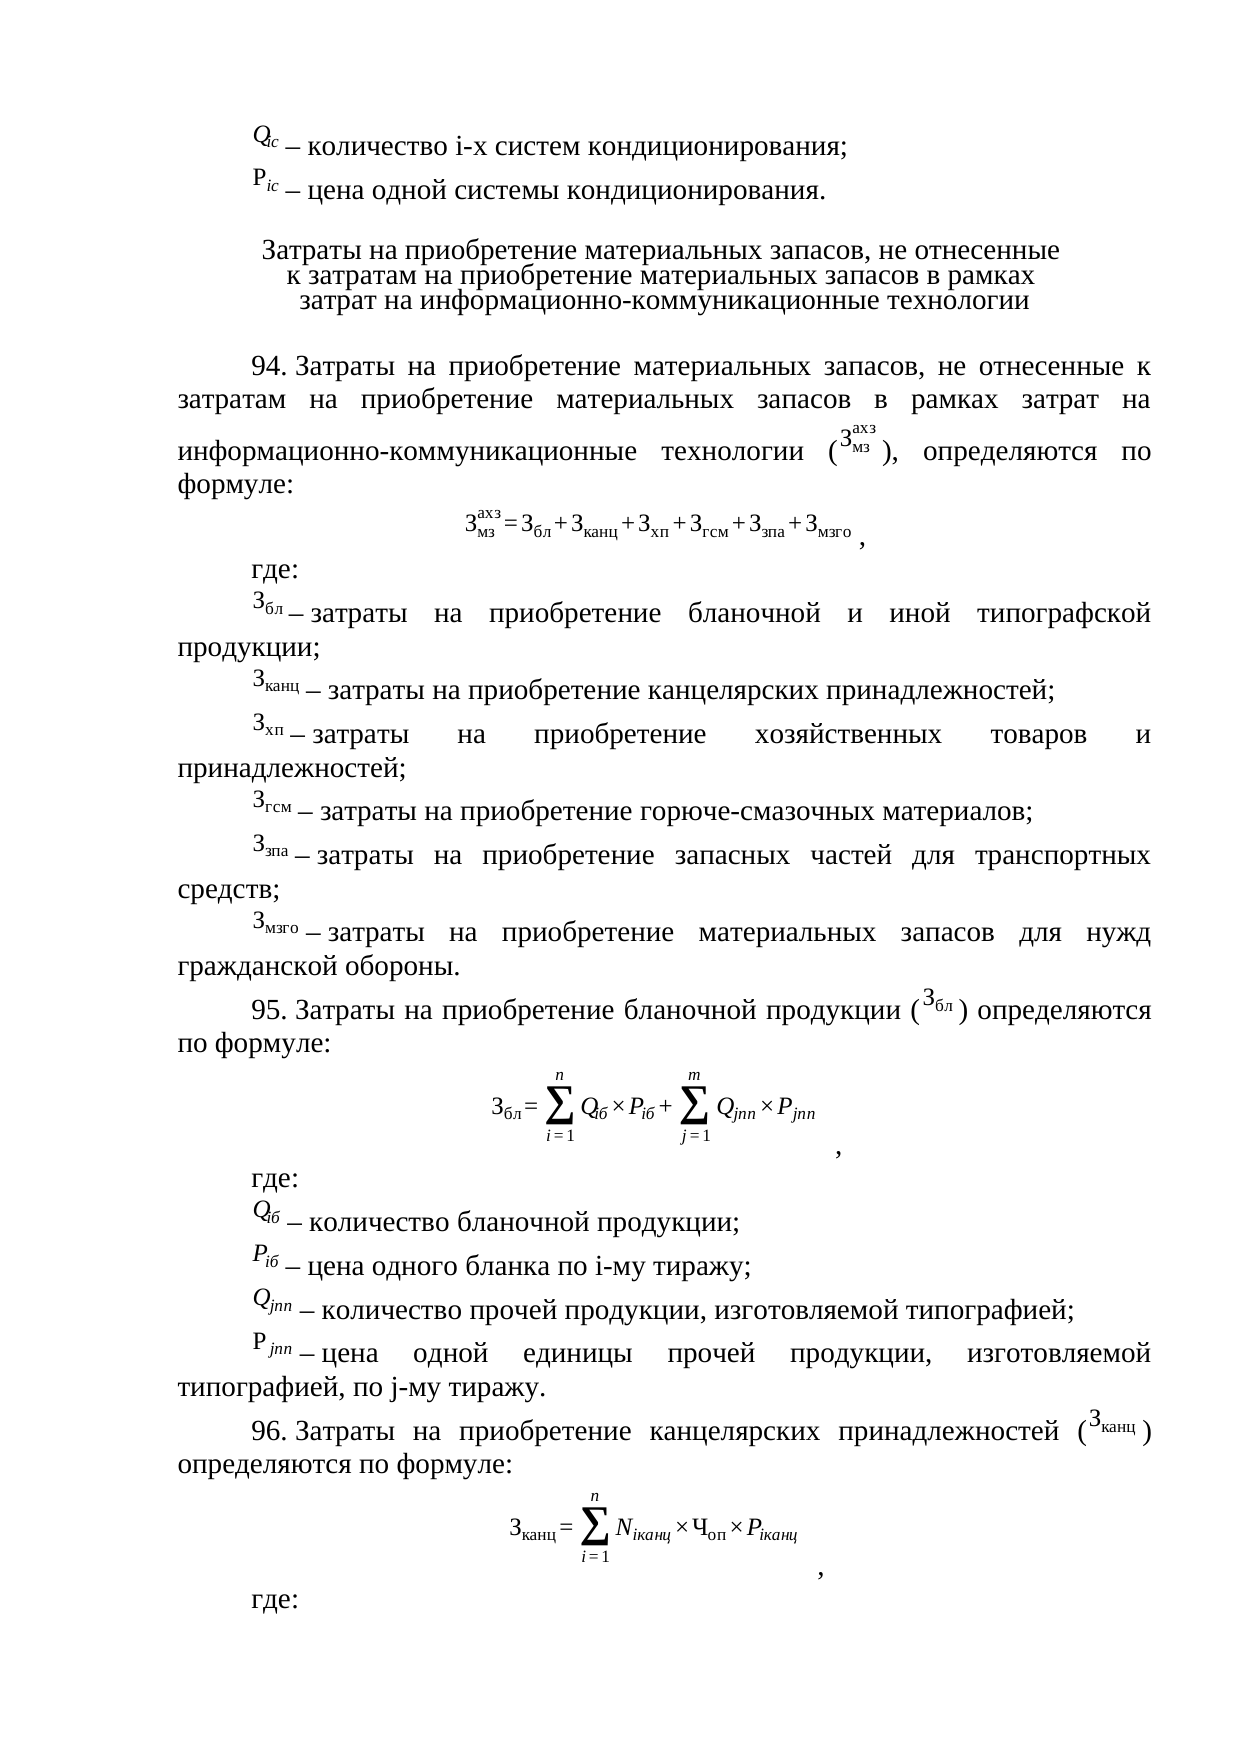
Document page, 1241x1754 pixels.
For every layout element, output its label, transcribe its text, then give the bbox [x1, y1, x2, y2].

text – затраты на приобретение запасных частей для транспортных средств; [177, 827, 1152, 904]
text где: [177, 1581, 1152, 1615]
text – цена одной единицы прочей продукции, изготовляемой типографией, по j-му тиражу. [177, 1325, 1152, 1403]
text где: [177, 551, 1152, 585]
text где: [177, 1161, 1152, 1194]
text – цена одной системы кондиционирования. [177, 162, 1152, 206]
text – затраты на приобретение горюче-смазочных материалов; [177, 783, 1152, 827]
text – затраты на приобретение хозяйственных товаров и принадлежностей; [177, 706, 1152, 783]
text 96. Затраты на приобретение канцелярских принадлежностей () определяются по формуле: [177, 1403, 1152, 1480]
text – количество i-х систем кондиционирования; [177, 118, 1152, 162]
text Затраты на приобретение материальных запасов, не отнесенные к затратам на приобретение материальных запасов в рамках затрат на информационно-коммуникационные технологии [177, 239, 1152, 314]
text , [177, 1480, 1152, 1581]
text – затраты на приобретение канцелярских принадлежностей; [177, 662, 1152, 706]
text – затраты на приобретение бланочной и иной типографской продукции; [177, 585, 1152, 662]
text – цена одного бланка по i-му тиражу; [177, 1238, 1152, 1282]
text – количество прочей продукции, изготовляемой типографией; [177, 1282, 1152, 1325]
text – количество бланочной продукции; [177, 1194, 1152, 1238]
text , [177, 1059, 1152, 1161]
text 94. Затраты на приобретение материальных запасов, не отнесенные к затратам на приобретение материальных запасов в рамках затрат на информационно-коммуникационные технологии (), определяются по формуле: [177, 348, 1152, 500]
text – затраты на приобретение материальных запасов для нужд гражданской обороны. [177, 904, 1152, 982]
text , [177, 500, 1152, 551]
text 95. Затраты на приобретение бланочной продукции () определяются по формуле: [177, 982, 1152, 1059]
